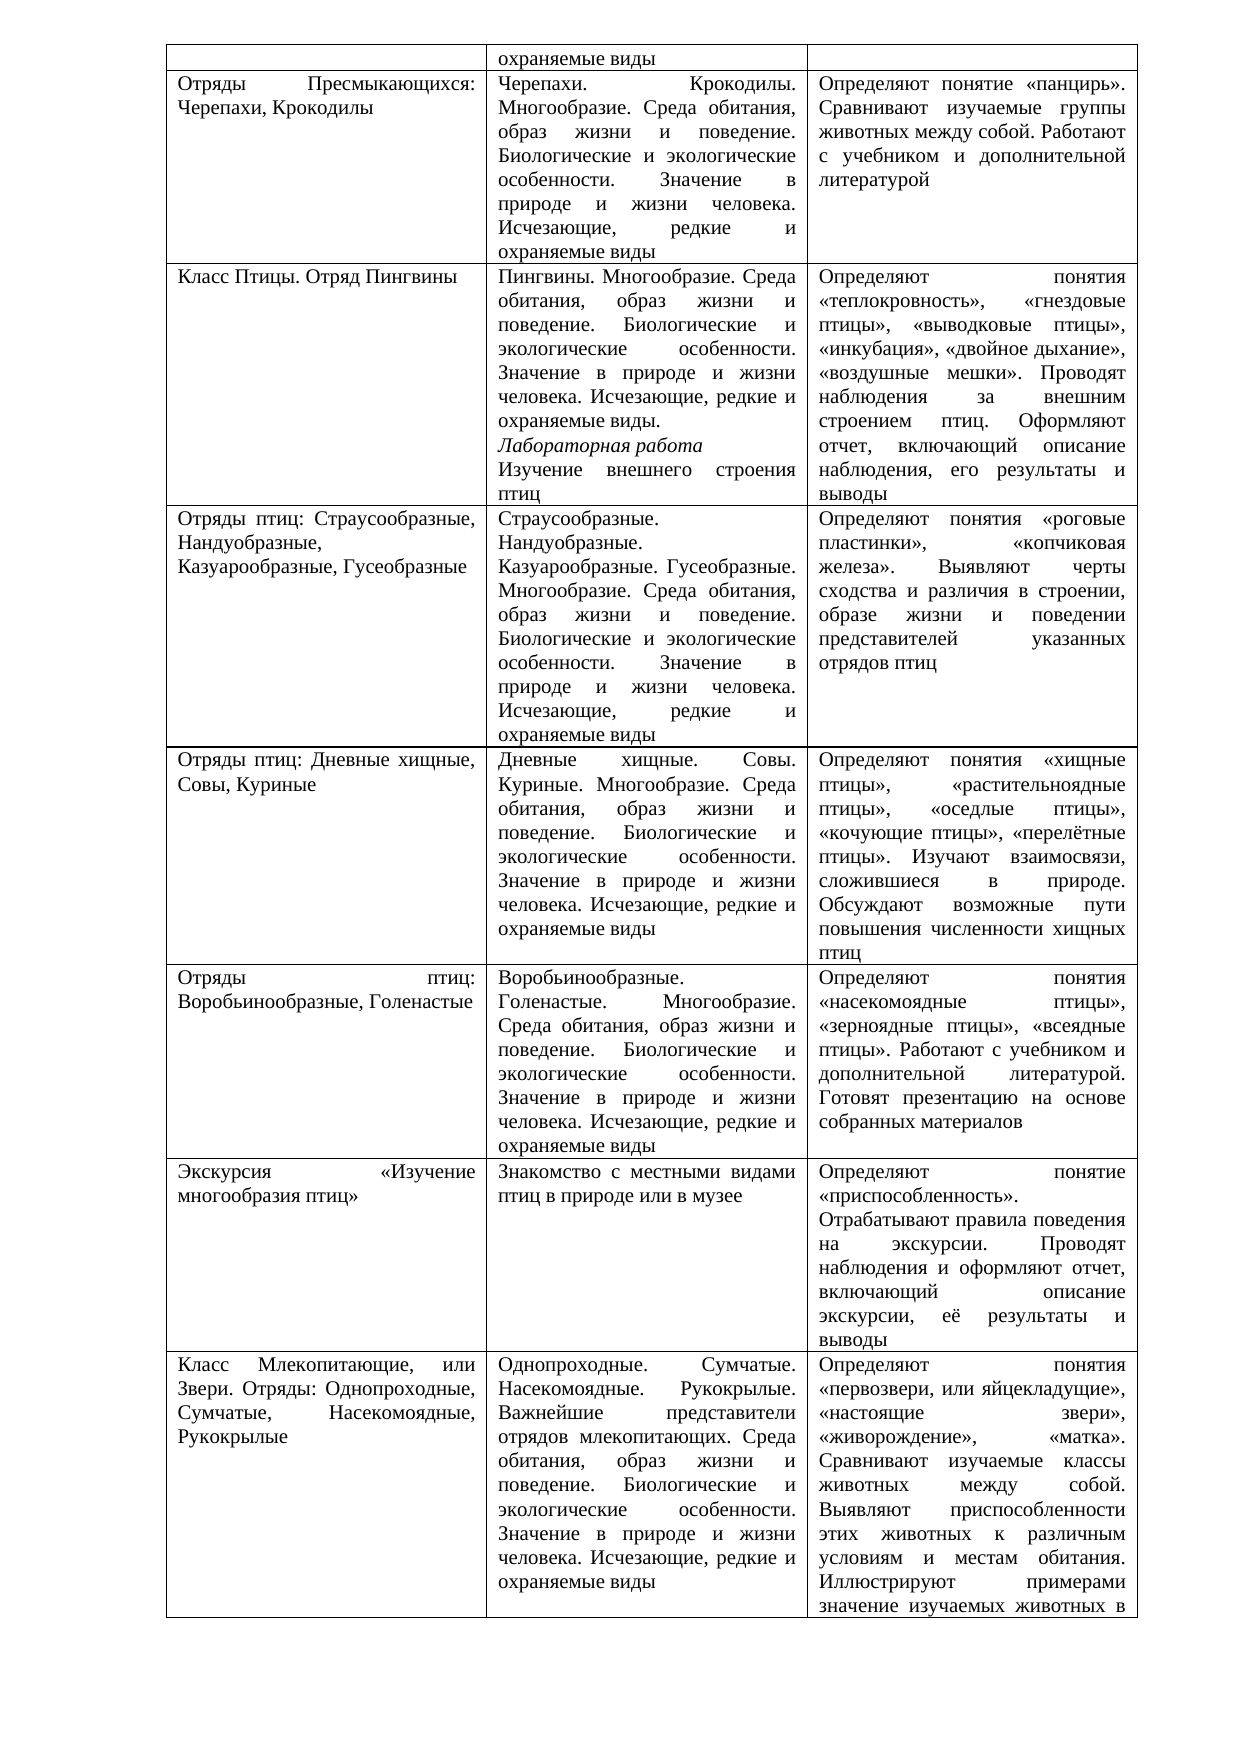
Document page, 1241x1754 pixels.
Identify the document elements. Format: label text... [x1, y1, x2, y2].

table_cell Определяют понятия «теплокровность», «гнездовые птицы», «выводковые птицы», «инкубация», «двойное дыхание», «воздушные мешки». Проводят наблюдения за внешним строением птиц. Оформляют отчет, включающий описание наблюдения, его результаты и выводы [808, 264, 1137, 505]
table_cell Дневные хищные. Совы. Куриные. Многообразие. Среда обитания, образ жизни и поведение. Биологические и экологические особенности. Значение в природе и жизни человека. Исчезающие, редкие и охраняемые виды [487, 748, 807, 964]
table_cell Страусообразные. Нандуобразные. Казуарообразные. Гусеобразные. Многообразие. Среда обитания, образ жизни и поведение. Биологические и экологические особенности. Значение в природе и жизни человека. Исчезающие, редкие и охраняемые виды [487, 506, 807, 746]
table_cell Отряды Пресмыкающихся: Черепахи, Крокодилы [167, 71, 486, 263]
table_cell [808, 45, 1137, 69]
table_cell Экскурсия «Изучение многообразия птиц» [167, 1159, 486, 1351]
table_cell Определяют понятие «приспособленность». Отрабатывают правила поведения на экскурсии. Проводят наблюдения и оформляют отчет, включающий описание экскурсии, её результаты и выводы [808, 1159, 1137, 1351]
table_cell Класс Птицы. Отряд Пингвины [167, 264, 486, 505]
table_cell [487, 45, 807, 69]
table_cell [167, 45, 486, 69]
table_cell Отряды птиц: Воробьинообразные, Голенастые [167, 965, 486, 1157]
table_cell Определяют понятия «хищные птицы», «растительноядные птицы», «оседлые птицы», «кочующие птицы», «перелётные птицы». Изучают взаимосвязи, сложившиеся в природе. Обсуждают возможные пути повышения численности хищных птиц [808, 748, 1137, 964]
table_cell Отряды птиц: Дневные хищные, Совы, Куриные [167, 748, 486, 964]
table_cell Определяют понятие «панцирь». Сравнивают изучаемые группы животных между собой. Работают с учебником и дополнительной литературой [808, 71, 1137, 263]
table_cell Знакомство с местными видами птиц в природе или в музее [487, 1159, 807, 1351]
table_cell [808, 1352, 1137, 1617]
table_cell Определяют понятия «насекомоядные птицы», «зерноядные птицы», «всеядные птицы». Работают с учебником и дополнительной литературой. Готовят презентацию на основе собранных материалов [808, 965, 1137, 1157]
table_cell Отряды птиц: Страусообразные, Нандуобразные, Казуарообразные, Гусеобразные [167, 506, 486, 746]
table_cell Черепахи. Крокодилы. Многообразие. Среда обитания, образ жизни и поведение. Биологические и экологические особенности. Значение в природе и жизни человека. Исчезающие, редкие и охраняемые виды [487, 71, 807, 263]
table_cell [167, 1352, 486, 1617]
table_cell Определяют понятия «роговые пластинки», «копчиковая железа». Выявляют черты сходства и различия в строении, образе жизни и поведении представителей указанных отрядов птиц [808, 506, 1137, 746]
table_cell Пингвины. Многообразие. Среда обитания, образ жизни и поведение. Биологические и экологические особенности. Значение в природе и жизни человека. Исчезающие, редкие и охраняемые виды. Лабораторная работа Изучение внешнего строения птиц [487, 264, 807, 505]
table_cell Воробьинообразные. Голенастые. Многообразие. Среда обитания, образ жизни и поведение. Биологические и экологические особенности. Значение в природе и жизни человека. Исчезающие, редкие и охраняемые виды [487, 965, 807, 1157]
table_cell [487, 1352, 807, 1617]
